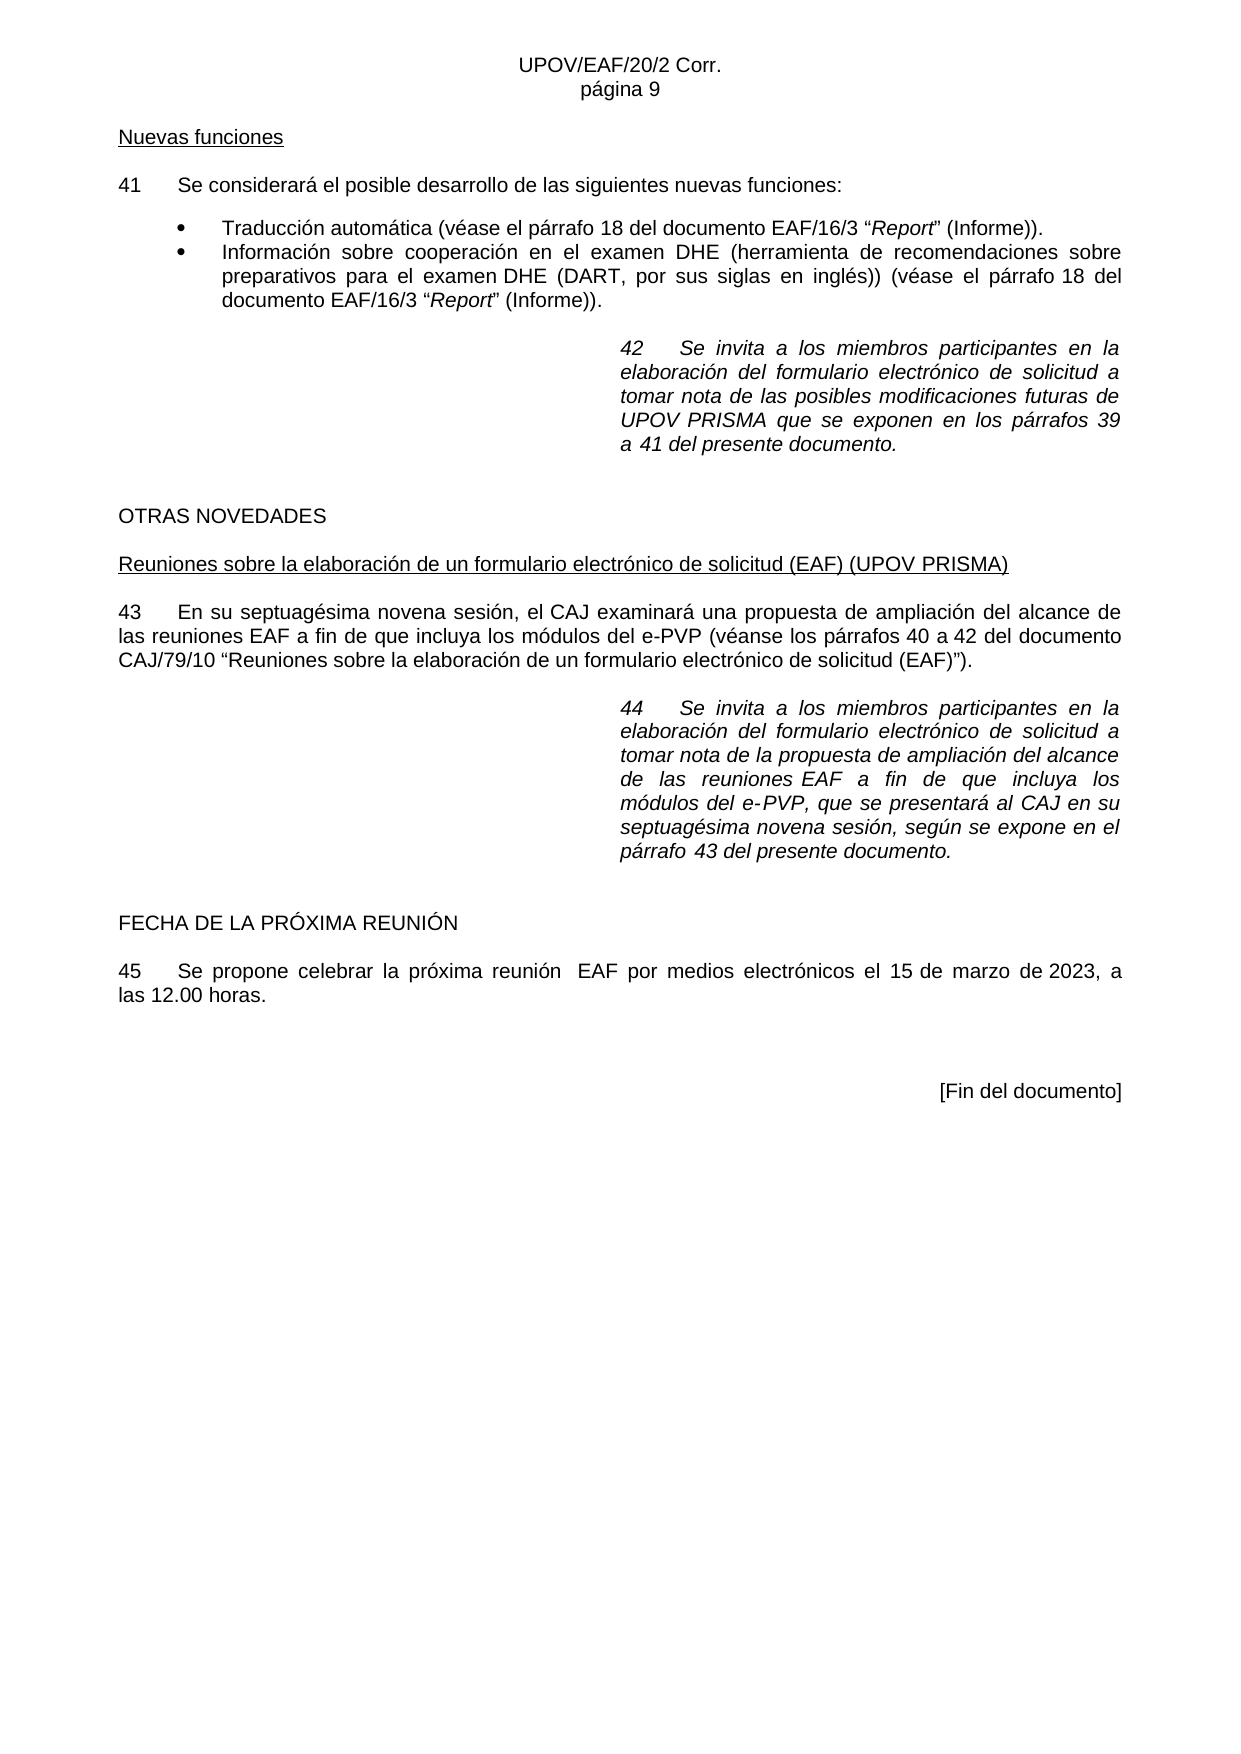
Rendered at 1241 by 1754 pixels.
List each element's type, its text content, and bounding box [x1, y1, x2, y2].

subtitle Reuniones sobre la elaboración de un formulario electrónico de solicitud (EAF) (UPOV PRISMA) [118, 552, 1122, 576]
list Información sobre cooperación en el examen DHE (herramienta de recomendaciones sobre preparativos para el examen DHE (DART, por sus siglas en inglés)) (véase el párrafo 18 del documento EAF/16/3 “Report” (Informe)). [177, 240, 1122, 312]
text [Fin del documento] [118, 1079, 1122, 1103]
subtitle Fecha de la próxima reunión [118, 911, 1122, 935]
text Se invita a los miembros participantes en la elaboración del formulario electrónico de solicitud a tomar nota de la propuesta de ampliación del alcance de las reuniones EAF a fin de que incluya los módulos del e-PVP, que se presentará al CAJ en su septuagésima novena sesión, según se expone en el párrafo 43 del presente documento. [620, 695, 1122, 863]
subtitle OTRAS NOVEDADES [118, 504, 1122, 528]
subtitle Nuevas funciones [118, 125, 1122, 149]
list Traducción automática (véase el párrafo 18 del documento EAF/16/3 “Report” (Informe)). [177, 216, 1122, 240]
text Se invita a los miembros participantes en la elaboración del formulario electrónico de solicitud a tomar nota de las posibles modificaciones futuras de UPOV PRISMA que se exponen en los párrafos 39 a 41 del presente documento. [620, 336, 1122, 456]
text Se considerará el posible desarrollo de las siguientes nuevas funciones: [118, 173, 1122, 197]
text Se propone celebrar la próxima reunión EAF por medios electrónicos el 15 de marzo de 2023, a las 12.00 horas. [118, 959, 1122, 1007]
text En su septuagésima novena sesión, el CAJ examinará una propuesta de ampliación del alcance de las reuniones EAF a fin de que incluya los módulos del e-PVP (véanse los párrafos 40 a 42 del documento CAJ/79/10 “Reuniones sobre la elaboración de un formulario electrónico de solicitud (EAF)”). [118, 599, 1122, 671]
